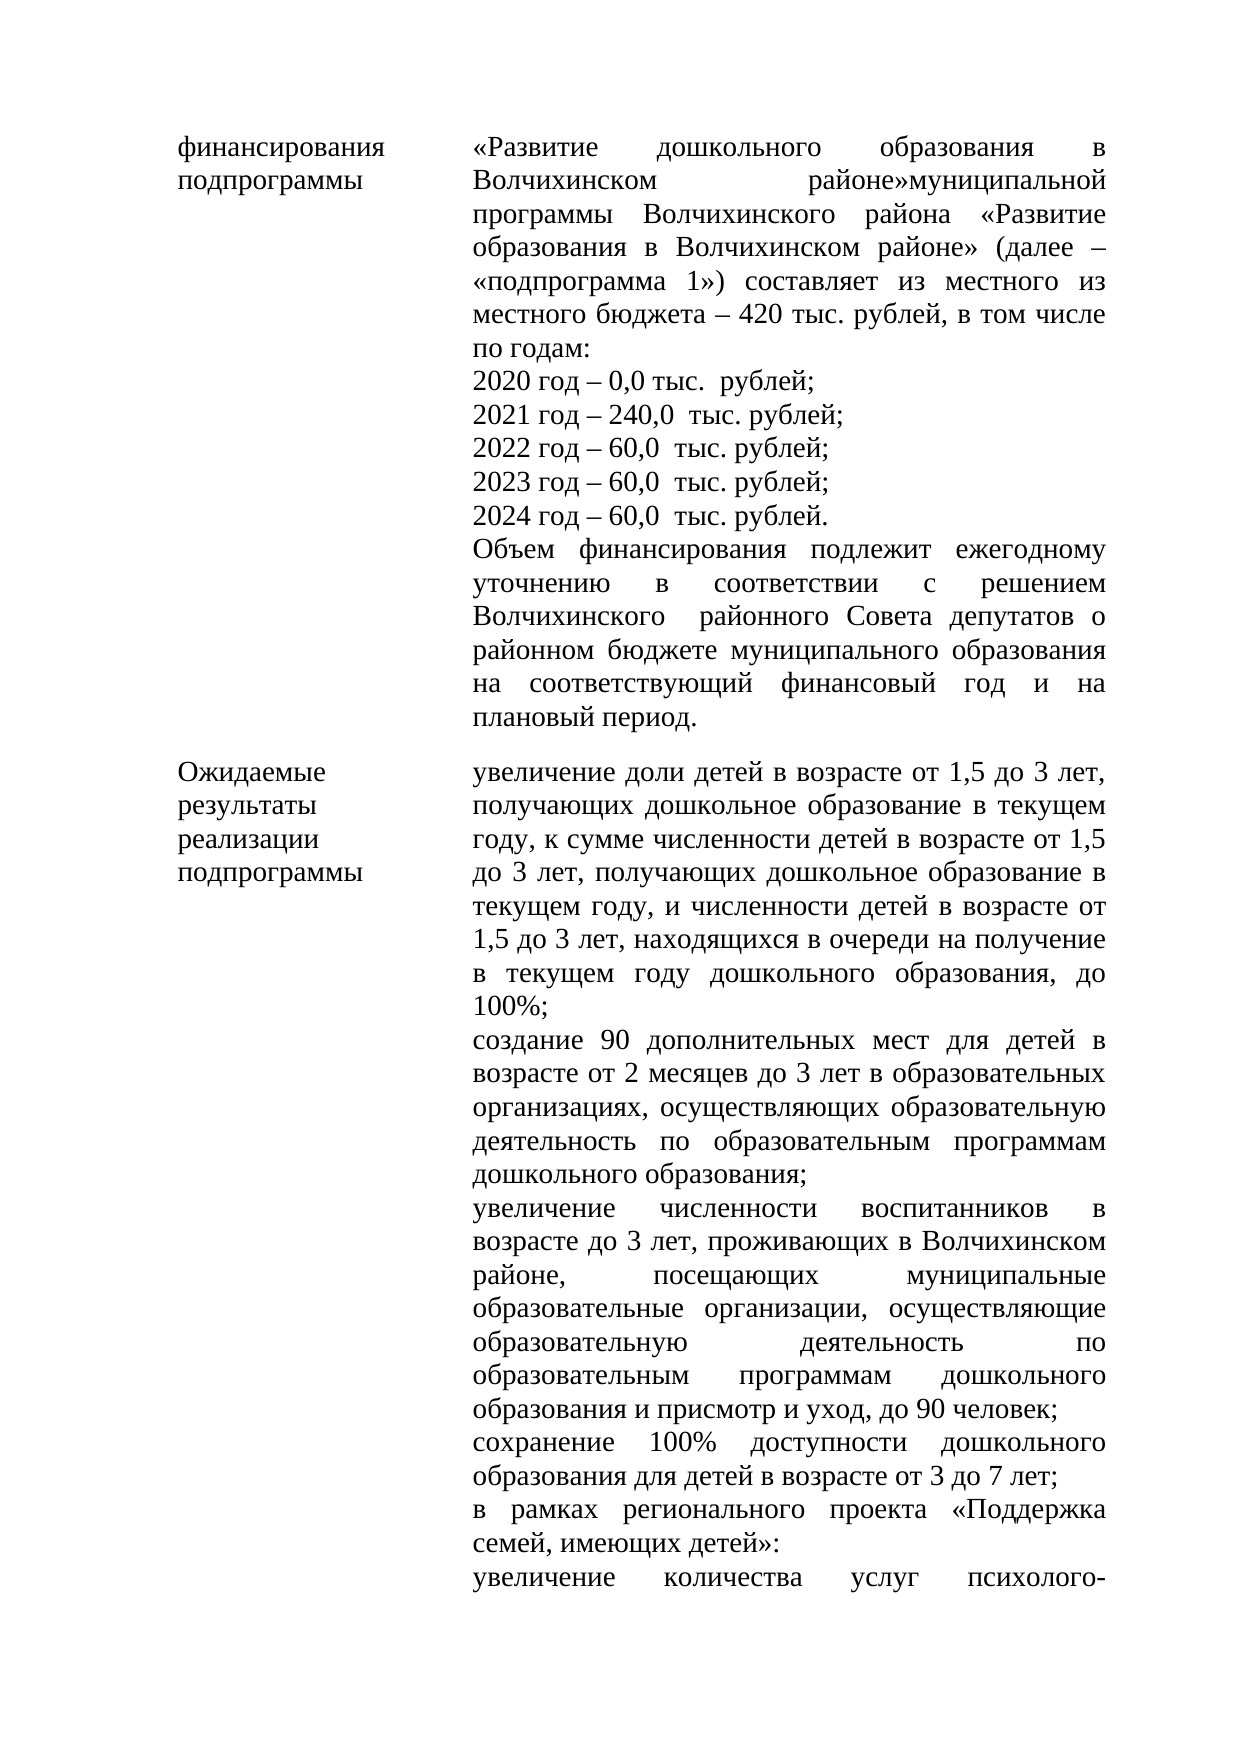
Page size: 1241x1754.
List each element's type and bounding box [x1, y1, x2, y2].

table_cell [171, 118, 466, 743]
table_cell [466, 743, 1113, 1603]
table_cell [171, 743, 466, 1603]
table_cell [466, 118, 1113, 743]
